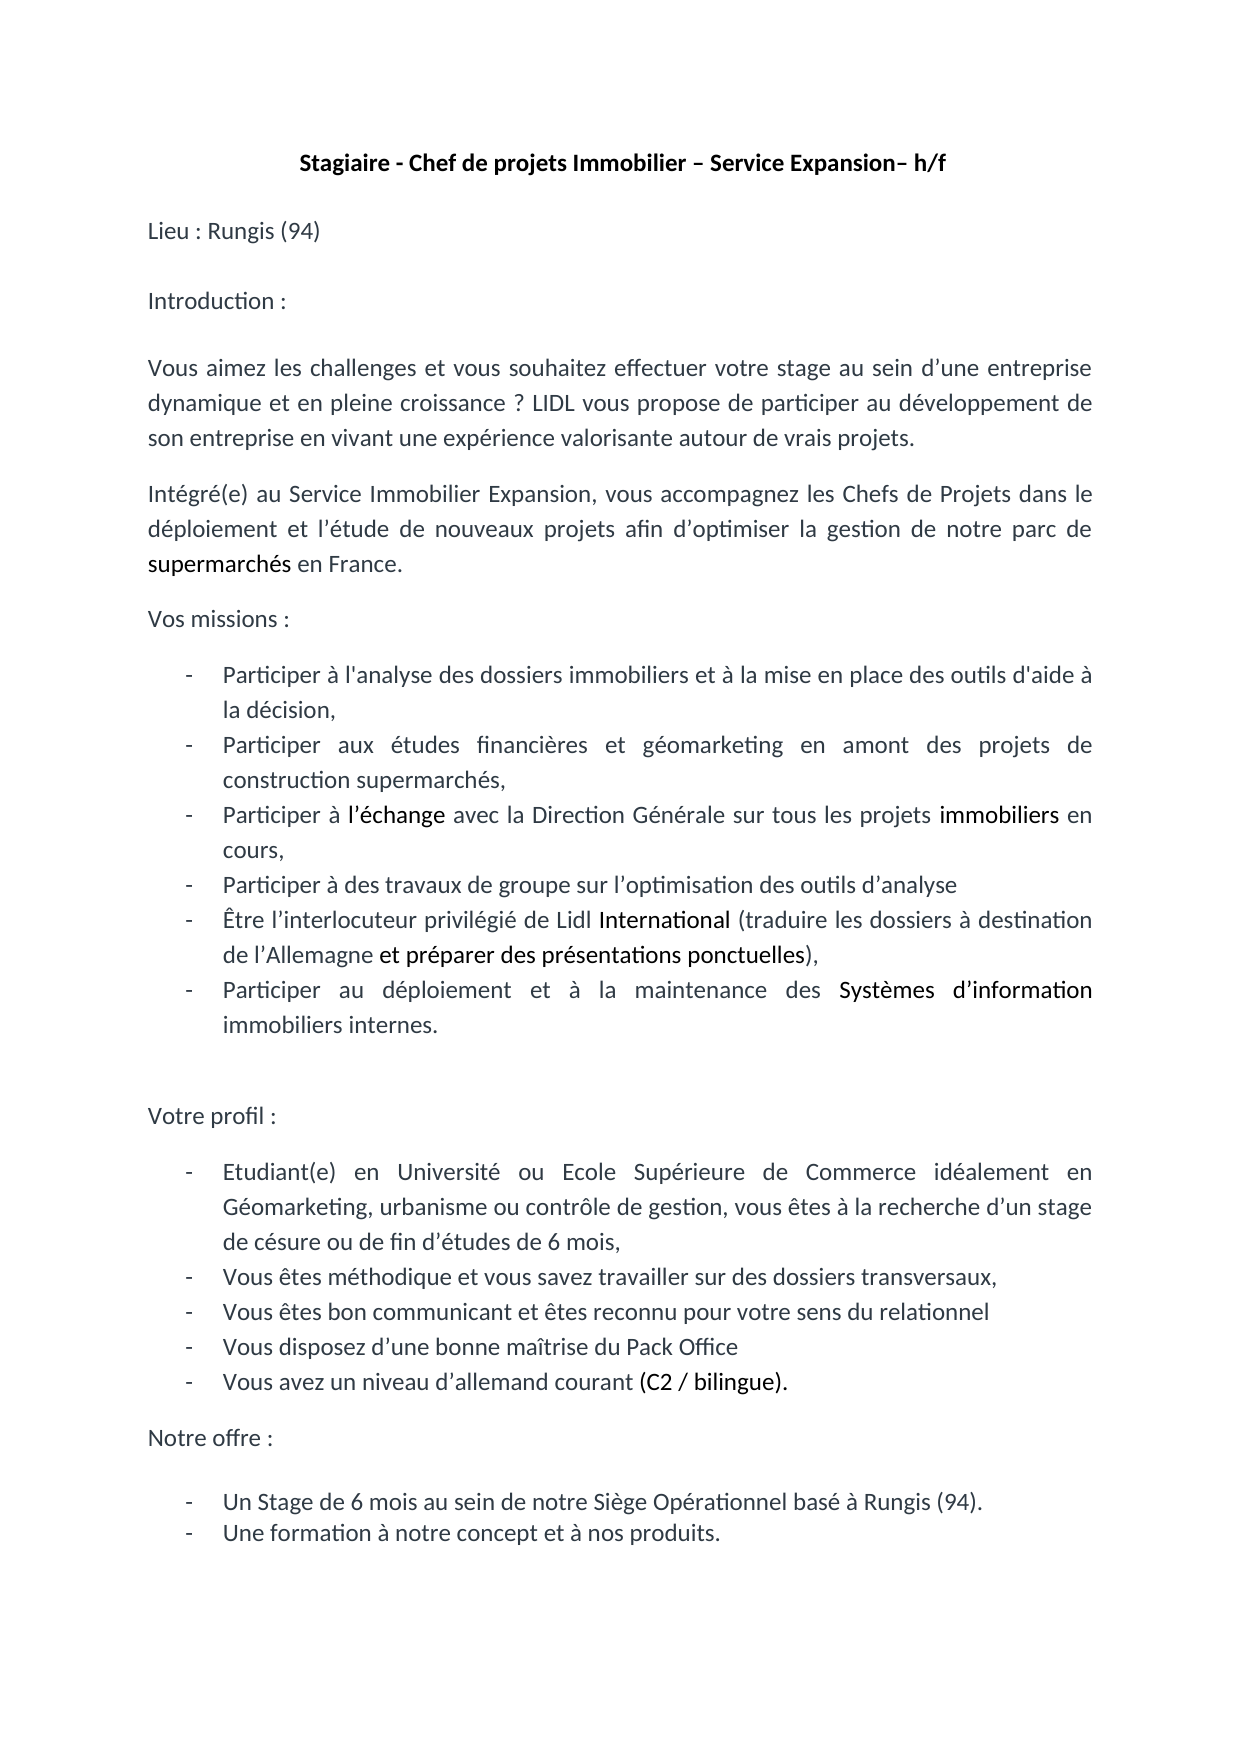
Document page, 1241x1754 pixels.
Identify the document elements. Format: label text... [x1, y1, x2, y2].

list Participer à des travaux de groupe sur l’optimisation des outils d’analyse [185, 869, 1093, 900]
list Une formation à notre concept et à nos produits. [185, 1517, 1093, 1547]
list Vous êtes méthodique et vous savez travailler sur des dossiers transversaux, [185, 1261, 1093, 1292]
text Votre profil : [148, 1100, 1093, 1131]
list Un Stage de 6 mois au sein de notre Siège Opérationnel basé à Rungis (94). [185, 1486, 1093, 1517]
text Vos missions : [148, 604, 1093, 634]
list Etudiant(e) en Université ou Ecole Supérieure de Commerce idéalement en Géomarketing, urbanisme ou contrôle de gestion, vous êtes à la recherche d’un stage de césure ou de fin d’études de 6 mois, [185, 1156, 1093, 1257]
list Participer à l’échange avec la Direction Générale sur tous les projets immobiliers en cours, [185, 799, 1093, 865]
text Intégré(e) au Service Immobilier Expansion, vous accompagnez les Chefs de Projets dans le déploiement et l’étude de nouveaux projets afin d’optimiser la gestion de notre parc de supermarchés en France. [148, 478, 1093, 578]
text Notre offre : [148, 1422, 1093, 1452]
list Vous disposez d’une bonne maîtrise du Pack Office [185, 1331, 1093, 1362]
list Participer au déploiement et à la maintenance des Systèmes d’information immobiliers internes. [185, 974, 1093, 1040]
list Participer à l'analyse des dossiers immobiliers et à la mise en place des outils d'aide à la décision, [185, 659, 1093, 725]
text Introduction : [148, 285, 1093, 315]
text Vous aimez les challenges et vous souhaitez effectuer votre stage au sein d’une entreprise dynamique et en pleine croissance ? LIDL vous propose de participer au développement de son entreprise en vivant une expérience valorisante autour de vrais projets. [148, 352, 1093, 452]
list Vous êtes bon communicant et êtes reconnu pour votre sens du relationnel [185, 1296, 1093, 1327]
list Être l’interlocuteur privilégié de Lidl International (traduire les dossiers à destination de l’Allemagne et préparer des présentations ponctuelles), [185, 904, 1093, 970]
list Vous avez un niveau d’allemand courant (C2 / bilingue). [185, 1366, 1093, 1397]
text Stagiaire - Chef de projets Immobilier – Service Expansion– h/f [148, 148, 1093, 178]
text Lieu : Rungis (94) [148, 215, 1093, 245]
list Participer aux études financières et géomarketing en amont des projets de construction supermarchés, [185, 729, 1093, 795]
